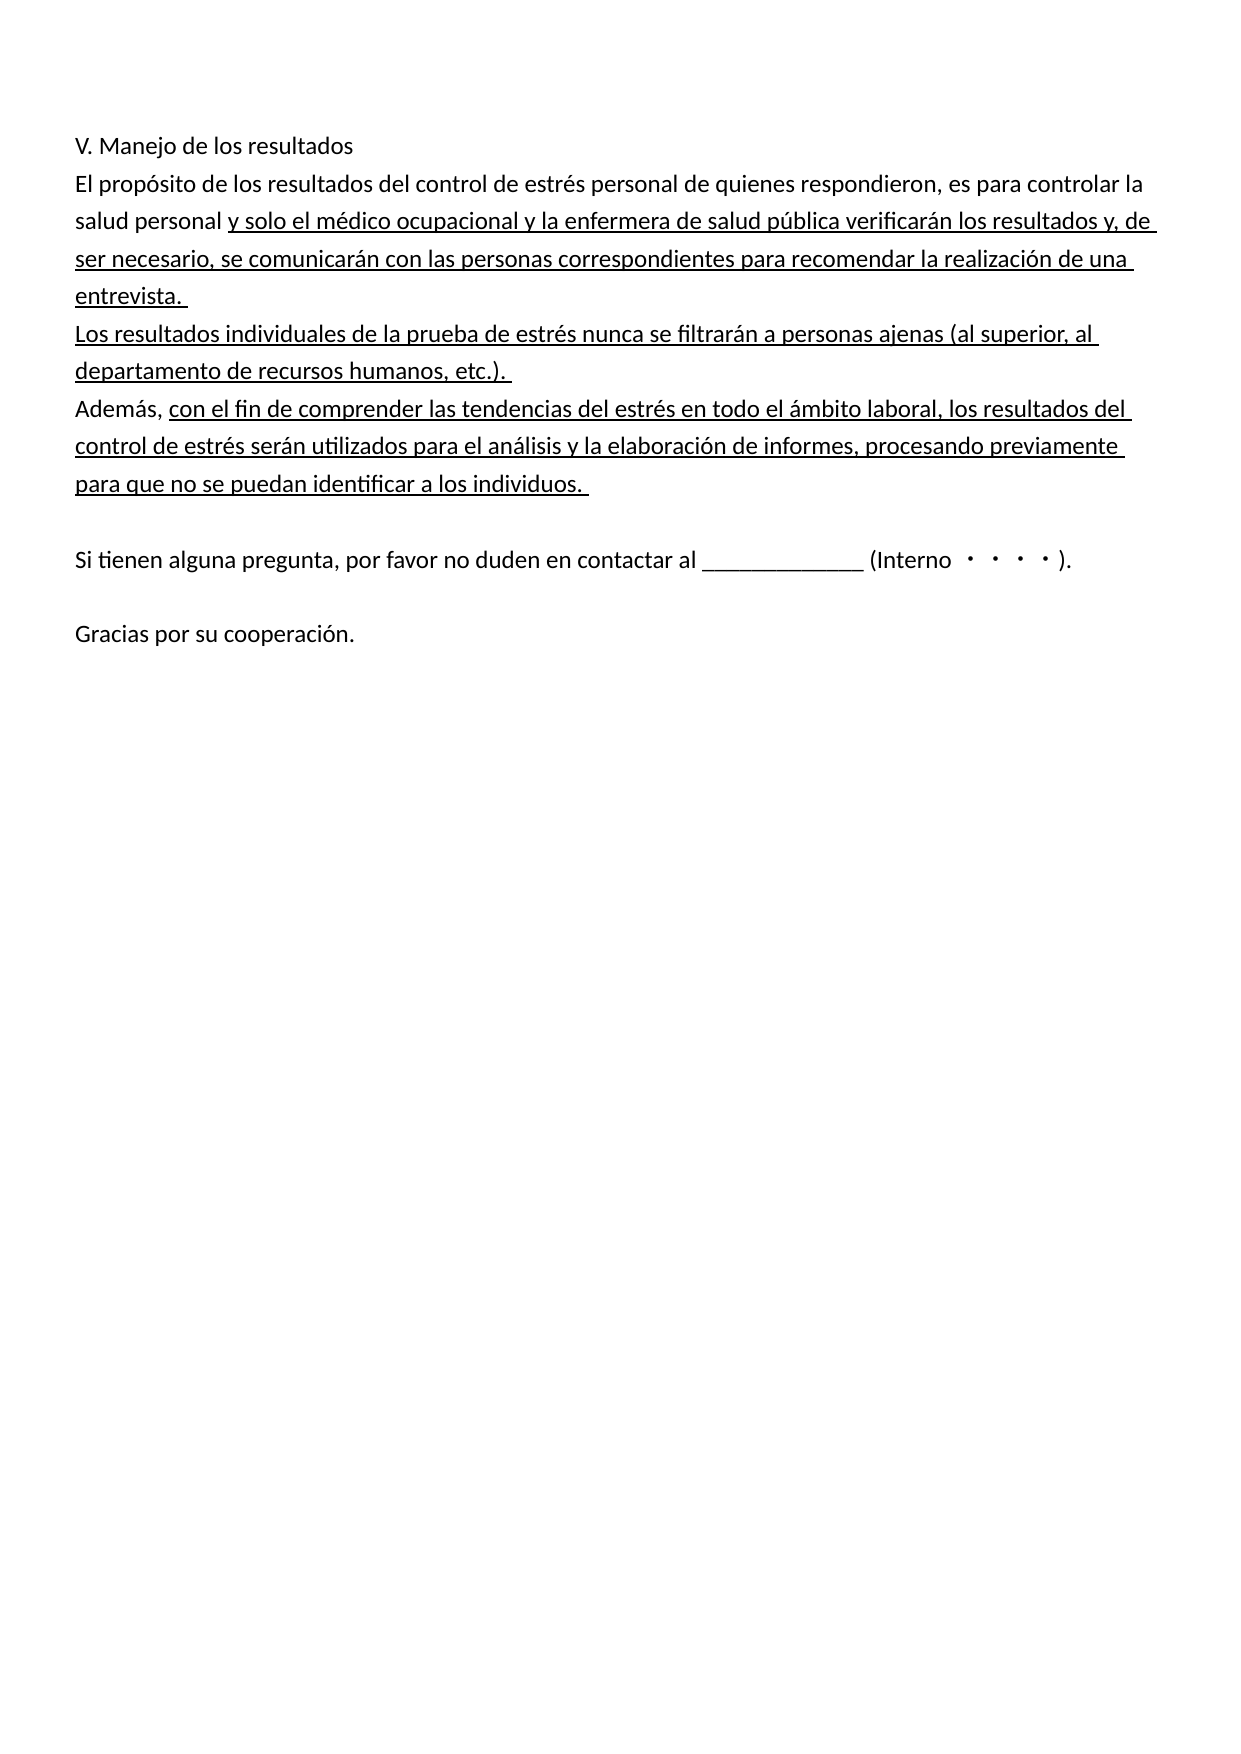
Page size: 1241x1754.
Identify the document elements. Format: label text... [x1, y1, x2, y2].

text Los resultados individuales de la prueba de estrés nunca se filtrarán a personas ajenas (al superior, al departamento de recursos humanos, etc.). [75, 314, 1165, 389]
text Si tienen alguna pregunta, por favor no duden en contactar al _____________ (Interno ・・・・). [75, 539, 1165, 577]
text El propósito de los resultados del control de estrés personal de quienes respondieron, es para controlar la salud personal y solo el médico ocupacional y la enfermera de salud pública verificarán los resultados y, de ser necesario, se comunicarán con las personas correspondientes para recomendar la realización de una entrevista. [75, 164, 1165, 314]
text Además, con el fin de comprender las tendencias del estrés en todo el ámbito laboral, los resultados del control de estrés serán utilizados para el análisis y la elaboración de informes, procesando previamente para que no se puedan identificar a los individuos. [75, 389, 1165, 502]
text V. Manejo de los resultados [75, 127, 1165, 164]
text Gracias por su cooperación. [75, 614, 1165, 652]
